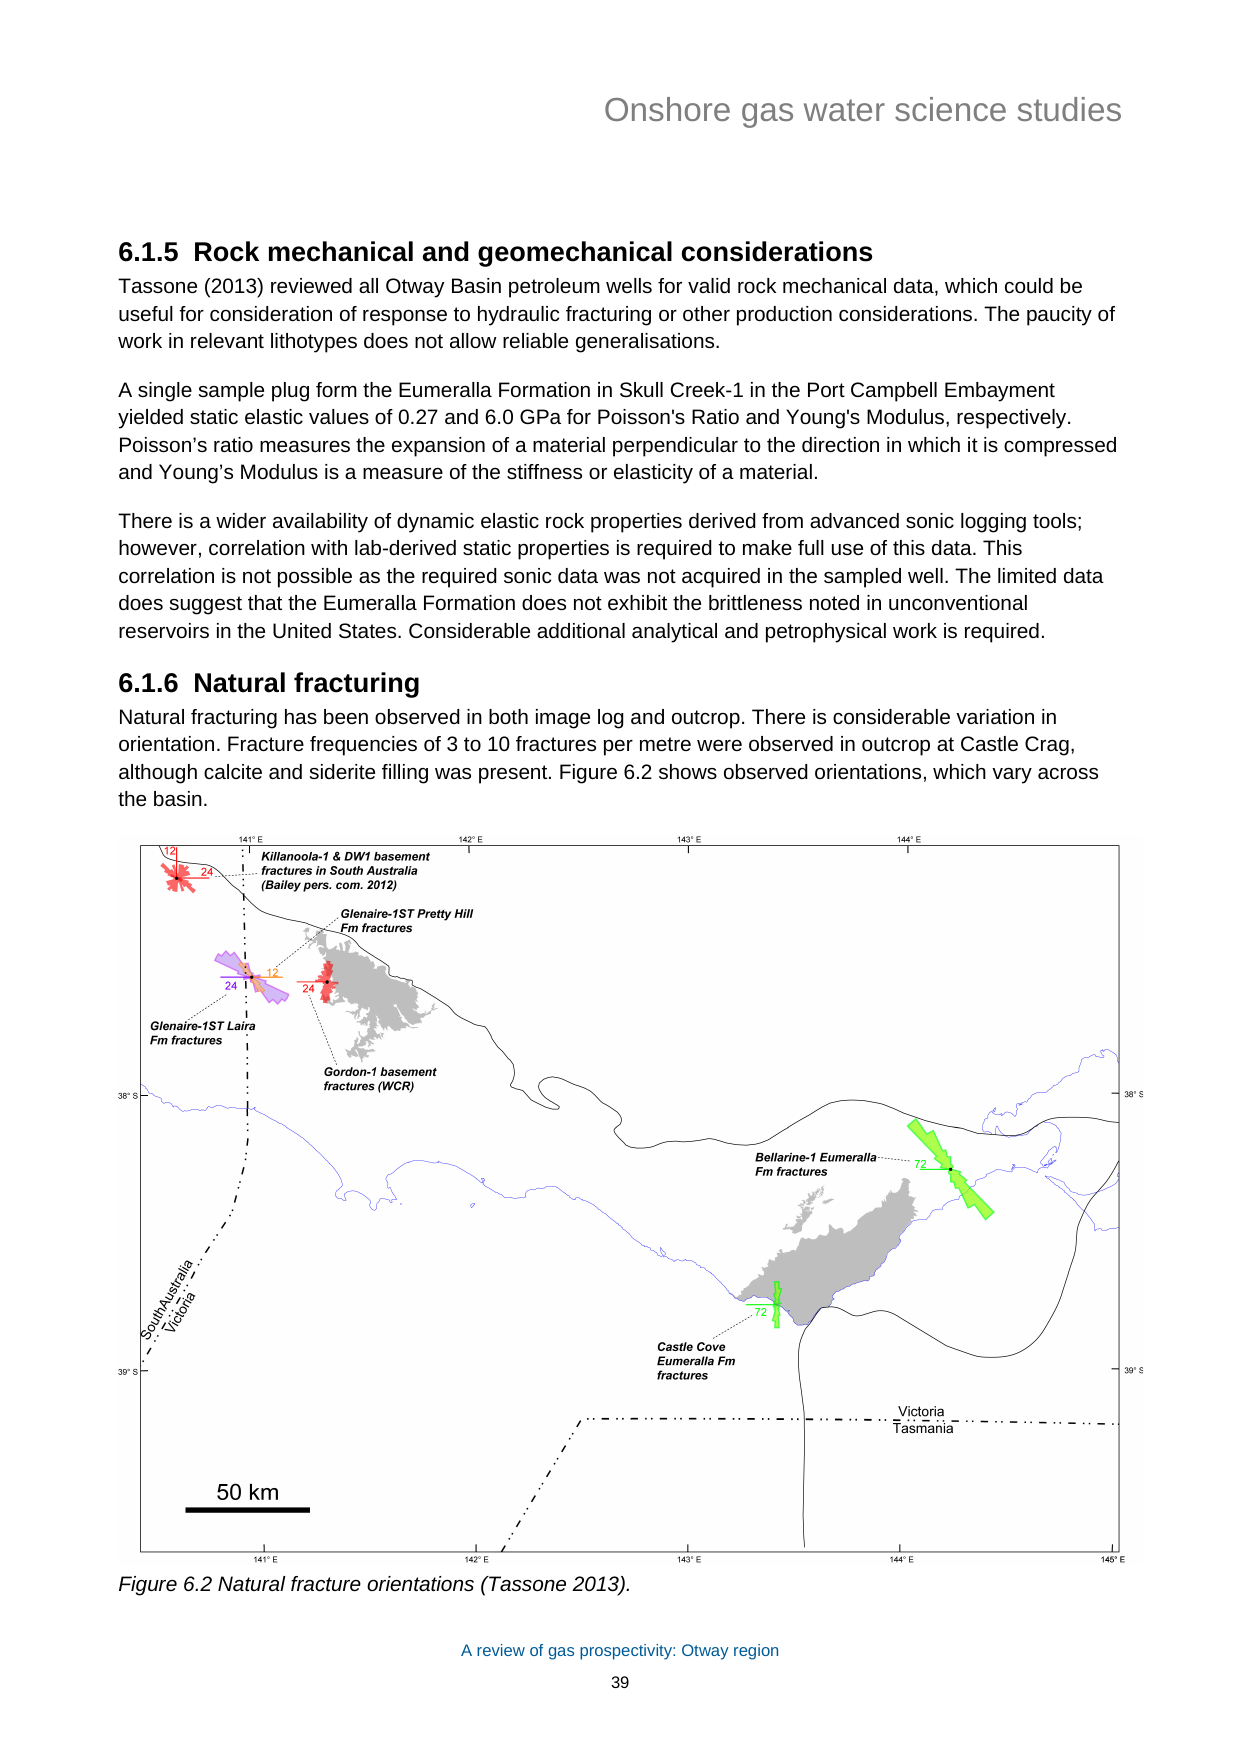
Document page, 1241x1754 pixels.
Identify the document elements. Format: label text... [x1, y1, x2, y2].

picture [118, 835, 1144, 1565]
text A single sample plug form the Eumeralla Formation in Skull Creek-1 in the Port Campbell Embayment yielded static elastic values of 0.27 and 6.0 GPa for Poisson's Ratio and Young's Modulus, respectively. Poisson’s ratio measures the expansion of a material perpendicular to the direction in which it is compressed and Young’s Modulus is a measure of the stiffness or elasticity of a material. [118, 378, 1122, 484]
subtitle Natural fracturing [118, 667, 1122, 698]
text There is a wider availability of dynamic elastic rock properties derived from advanced sonic logging tools; however, correlation with lab-derived static properties is required to make full use of this data. This correlation is not possible as the required sonic data was not acquired in the sampled well. The limited data does suggest that the Eumeralla Formation does not exhibit the brittleness noted in unconventional reservoirs in the United States. Considerable additional analytical and petrophysical work is required. [118, 508, 1122, 642]
subtitle Rock mechanical and geomechanical considerations [118, 236, 1122, 267]
title Figure 6.2 Natural fracture orientations (Tassone 2013). [118, 1572, 1122, 1596]
text Tassone (2013) reviewed all Otway Basin petroleum wells for valid rock mechanical data, which could be useful for consideration of response to hydraulic fracturing or other production considerations. The paucity of work in relevant lithotypes does not allow reliable generalisations. [118, 274, 1122, 353]
text Natural fracturing has been observed in both image log and outcrop. There is considerable variation in orientation. Fracture frequencies of 3 to 10 fractures per metre were observed in outcrop at Castle Crag, although calcite and siderite filling was present. Figure 6.2 shows observed orientations, which vary across the basin. [118, 705, 1122, 811]
